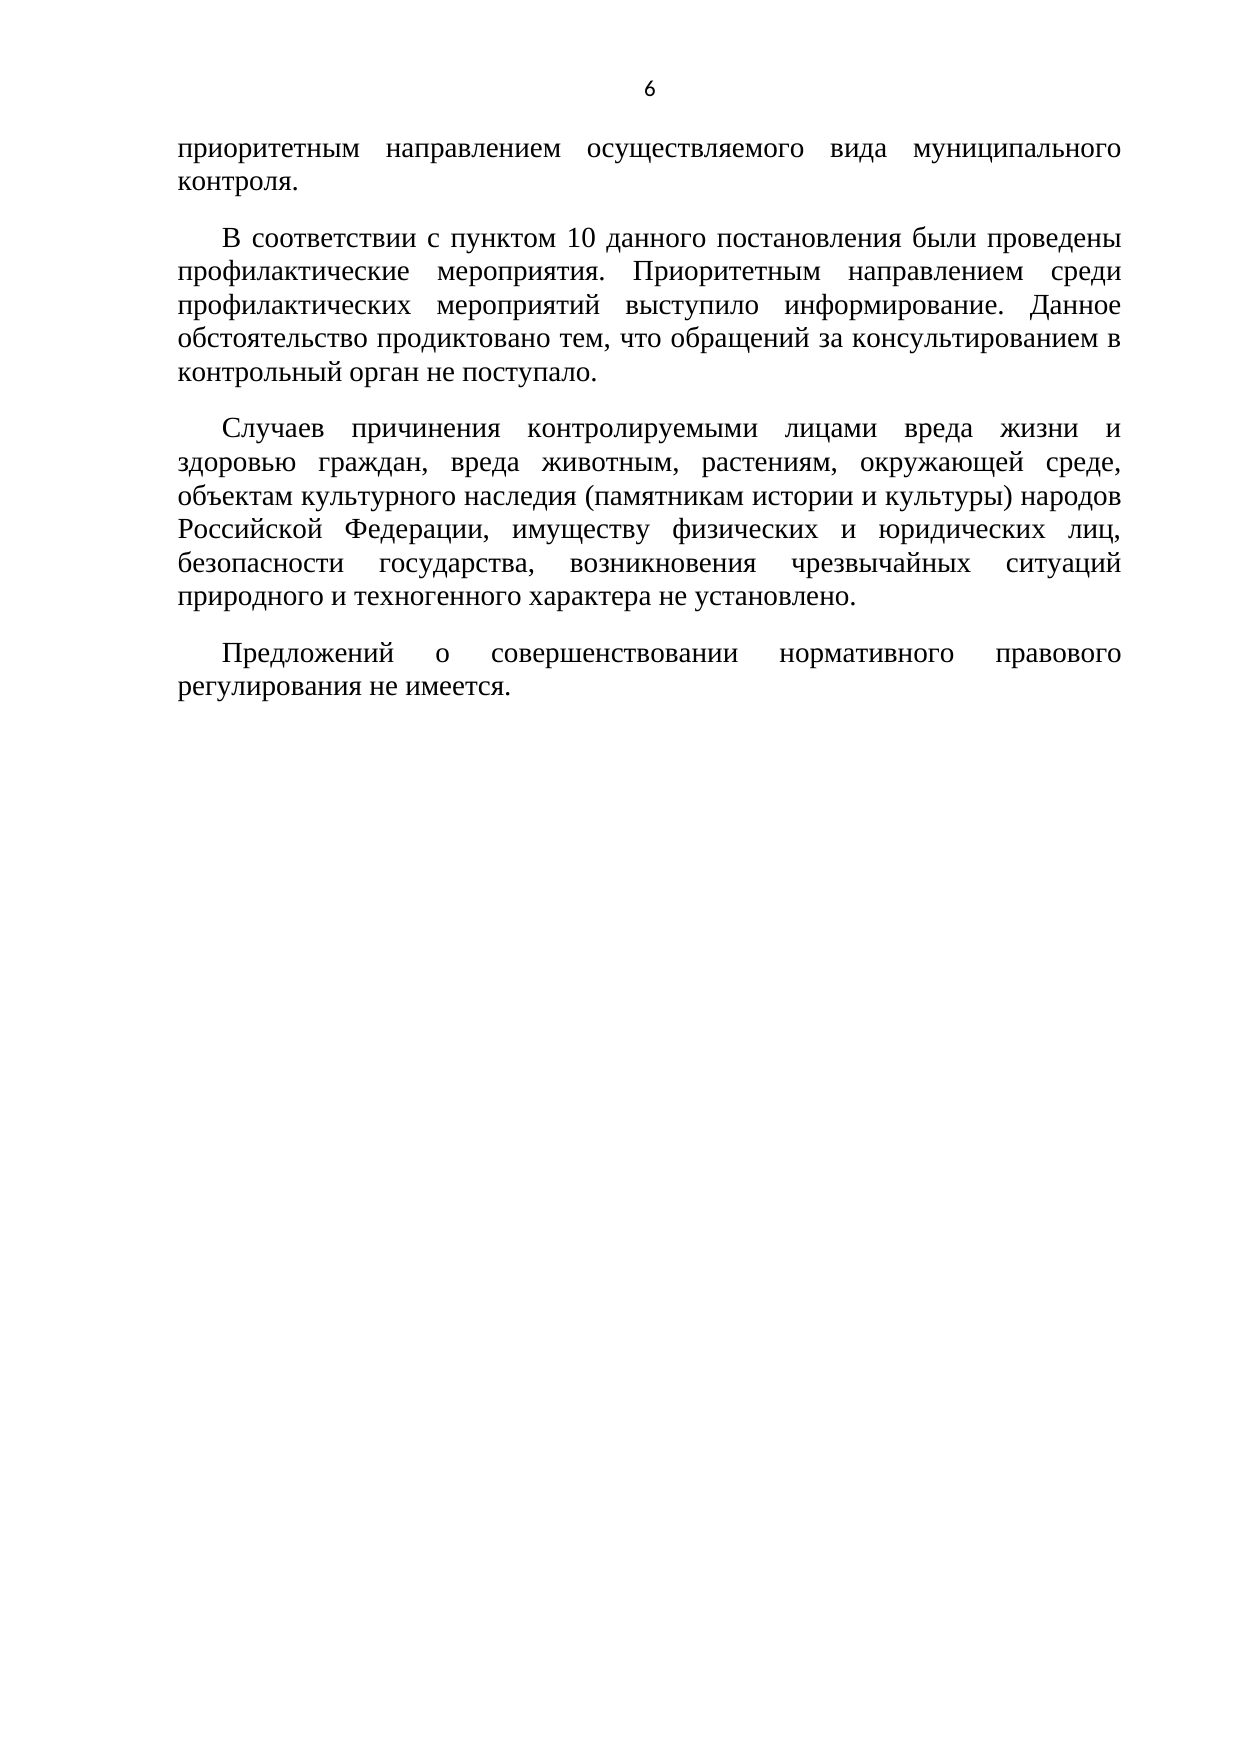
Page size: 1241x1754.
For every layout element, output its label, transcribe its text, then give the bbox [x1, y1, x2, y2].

text Случаев причинения контролируемыми лицами вреда жизни и здоровью граждан, вреда животным, растениям, окружающей среде, объектам культурного наследия (памятникам истории и культуры) народов Российской Федерации, имуществу физических и юридических лиц, безопасности государства, возникновения чрезвычайных ситуаций природного и техногенного характера не установлено. [177, 411, 1122, 612]
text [177, 130, 1122, 197]
text В соответствии с пунктом 10 данного постановления были проведены профилактические мероприятия. Приоритетным направлением среди профилактических мероприятий выступило информирование. Данное обстоятельство продиктовано тем, что обращений за консультированием в контрольный орган не поступало. [177, 220, 1122, 388]
text Предложений о совершенствовании нормативного правового регулирования не имеется. [177, 635, 1122, 702]
